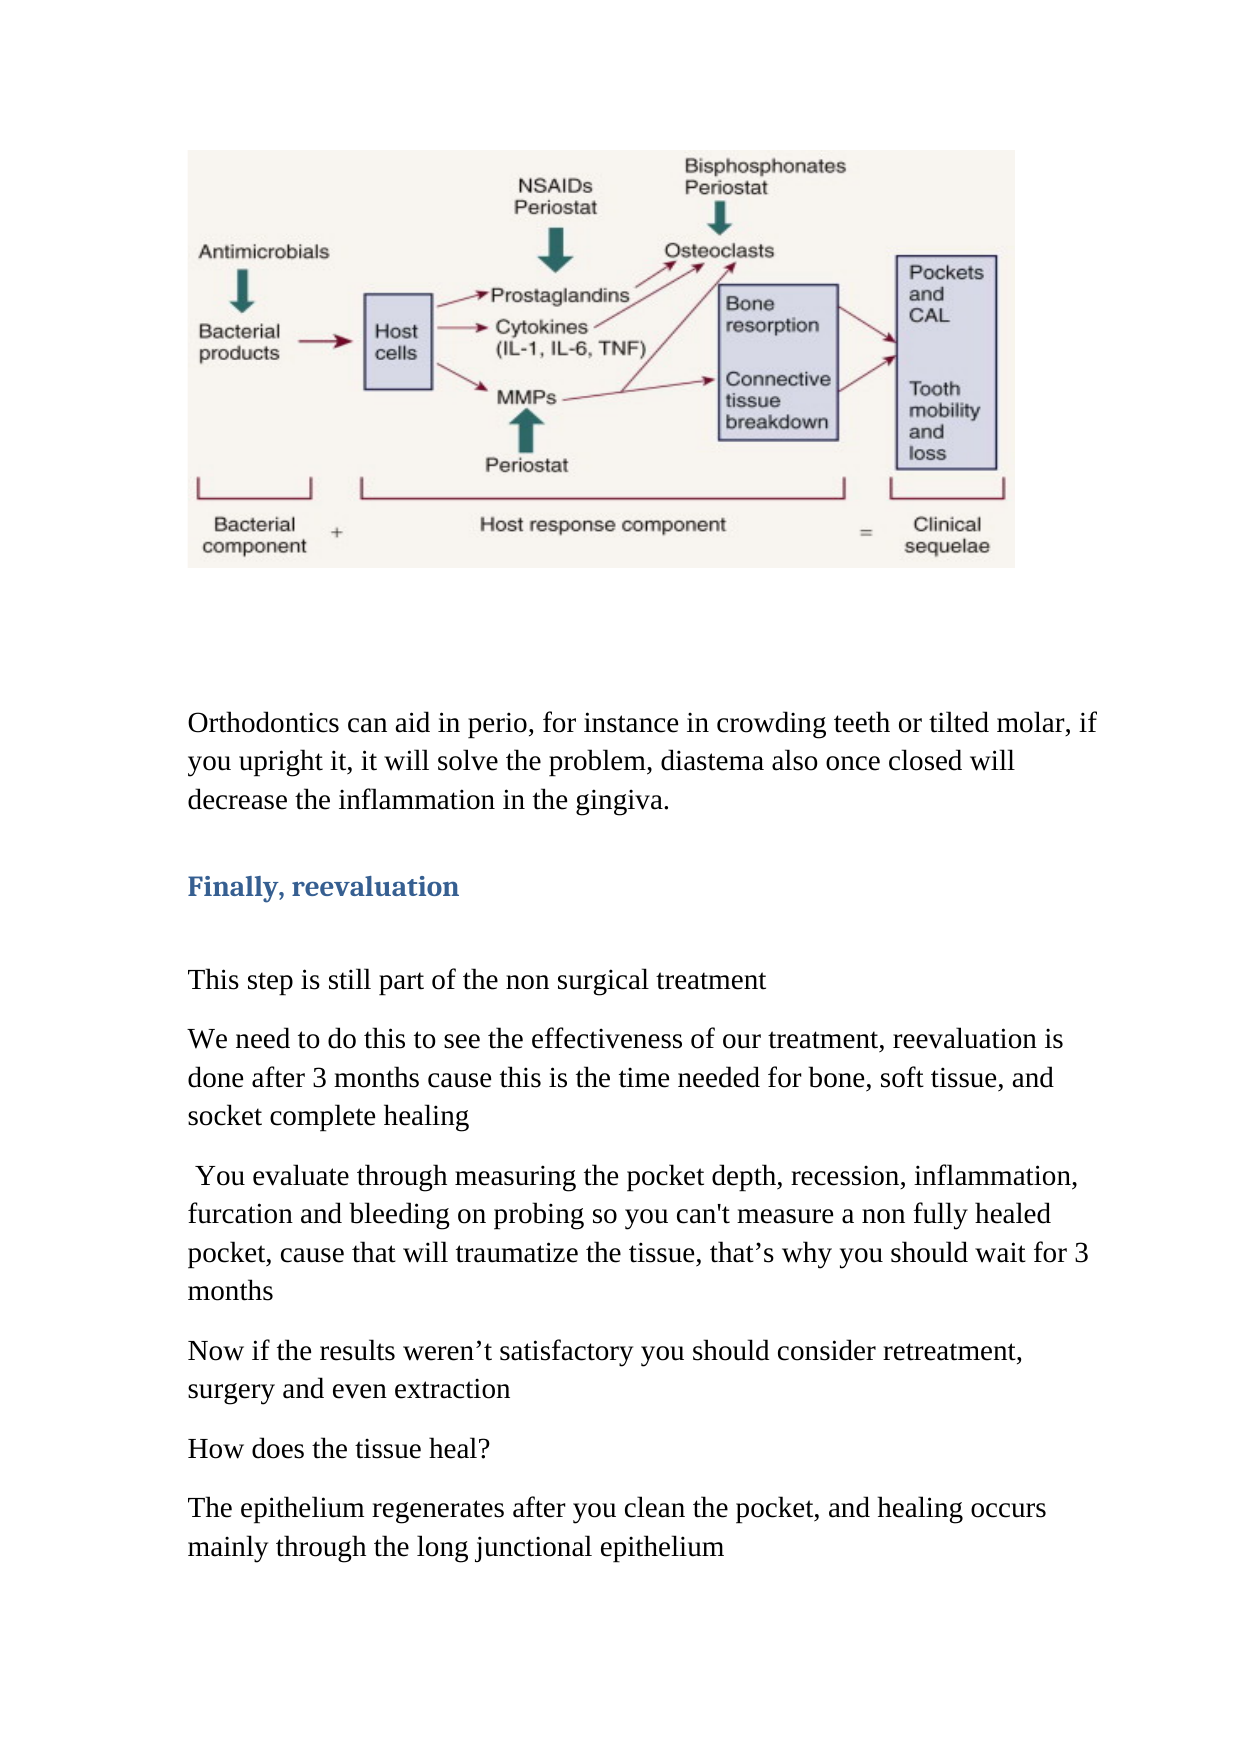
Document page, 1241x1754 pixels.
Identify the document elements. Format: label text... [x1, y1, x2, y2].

subtitle Finally, reevaluation [187, 870, 1103, 904]
text The epithelium regenerates after you clean the pocket, and healing occurs mainly through the long junctional epithelium [187, 1490, 1103, 1562]
text Orthodontics can aid in perio, for instance in crowding teeth or tilted molar, if you upright it, it will solve the problem, diastema also once closed will decrease the inflammation in the gingiva. [187, 705, 1103, 815]
text We need to do this to see the effectiveness of our treatment, reevaluation is done after 3 months cause this is the time needed for bone, soft tissue, and socket complete healing [187, 1021, 1103, 1132]
picture [187, 150, 1015, 568]
text Now if the results weren’t satisfactory you should consider retreatment, surgery and even extraction [187, 1333, 1103, 1405]
text You evaluate through measuring the pocket depth, recession, inflammation, furcation and bleeding on probing so you can't measure a non fully healed pocket, cause that will traumatize the tissue, that’s why you should wait for 3 months [187, 1158, 1103, 1307]
text This step is still part of the non surgical treatment [187, 962, 1103, 996]
text How does the tissue heal? [187, 1431, 1103, 1464]
